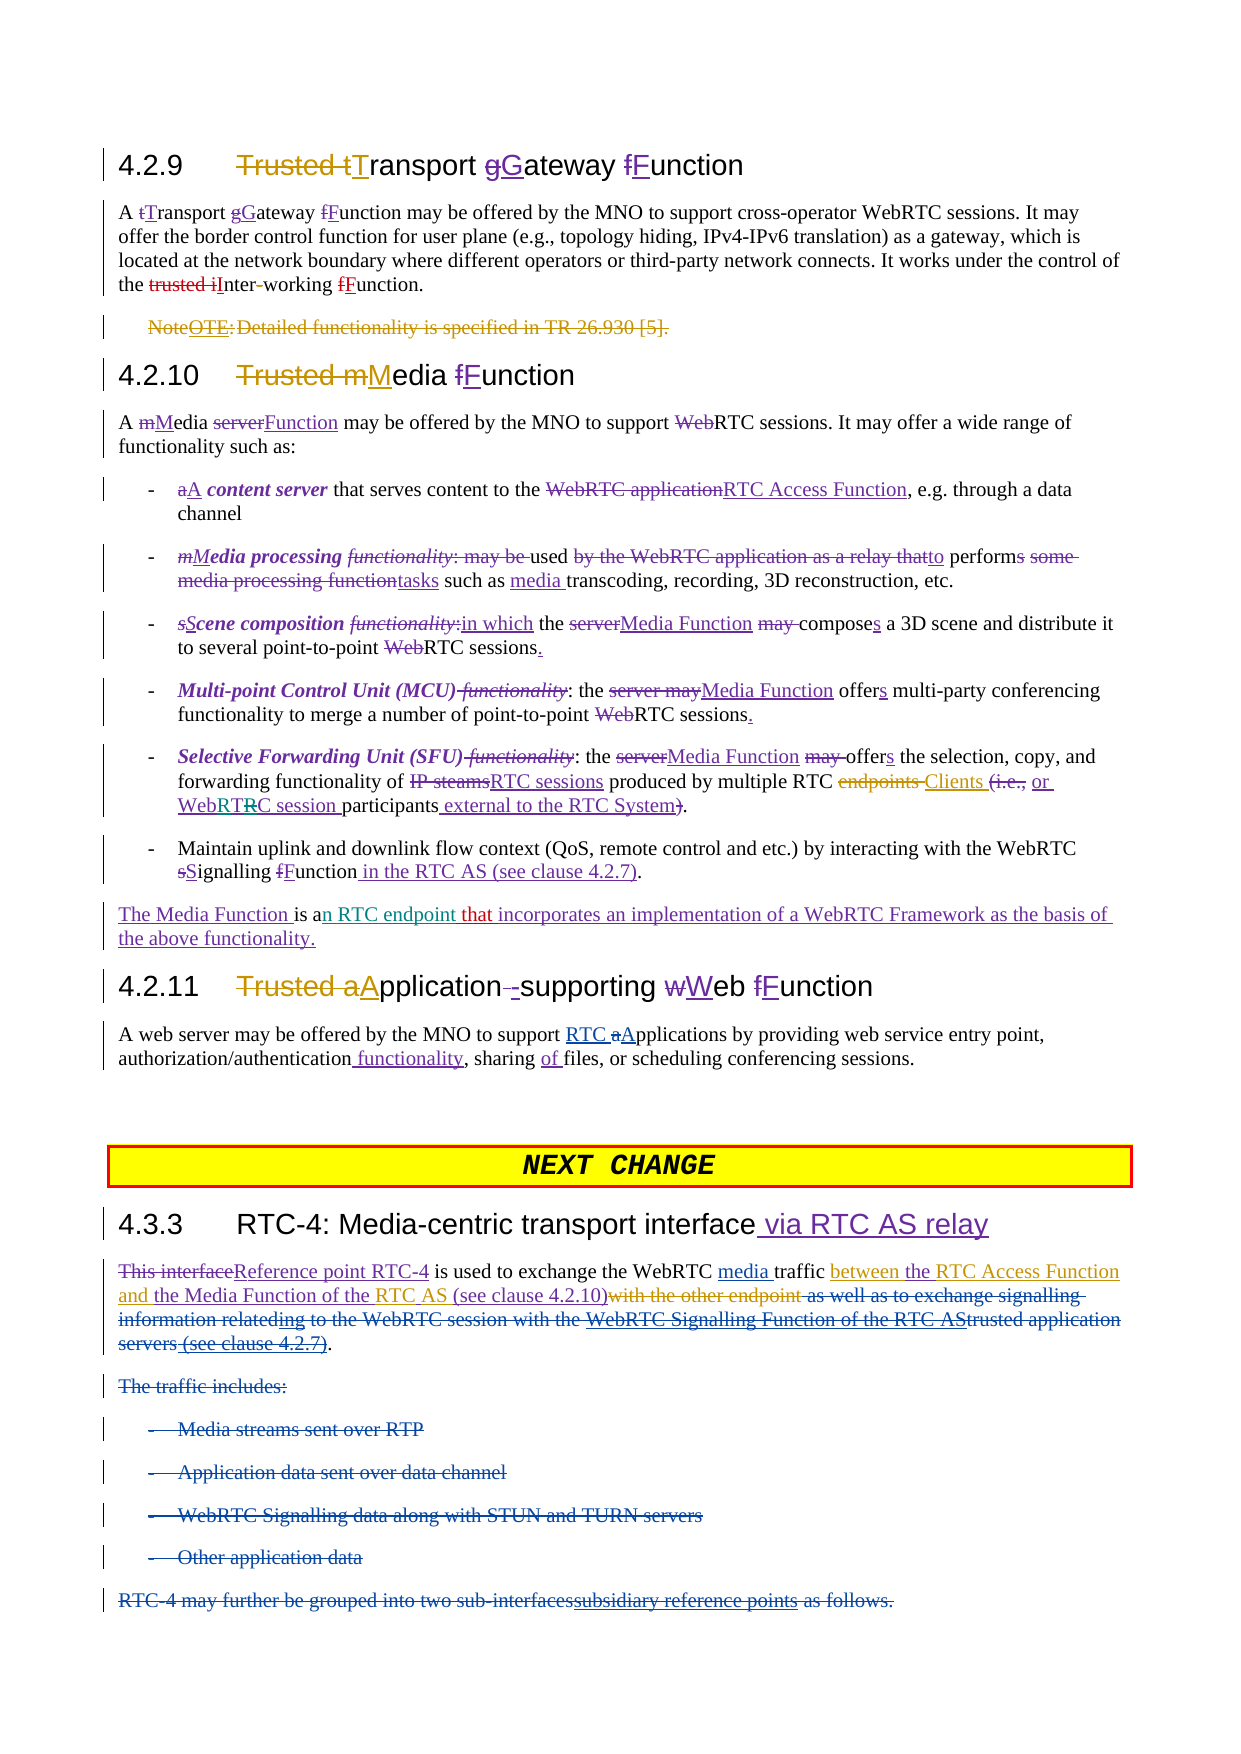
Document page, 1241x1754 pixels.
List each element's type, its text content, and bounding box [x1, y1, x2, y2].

text Next change [110, 1148, 1130, 1185]
text - Maintain uplink and downlink flow context (QoS, remote control and etc.) by interacting with the WebRTC ignalling unction. [148, 835, 1122, 883]
text A edia may be offered by the MNO to support RTC sessions. It may offer a wide range of functionality such as: [118, 410, 1122, 458]
text - edia processing used perform such as transcoding, recording, 3D reconstruction, etc. [148, 544, 1122, 592]
subtitle 4.2.11 pplicationsupporting eb unction [118, 969, 1122, 1003]
text is used to exchange the WebRTC traffic . [118, 1259, 1122, 1355]
text - Multi-point Control Unit (MCU): the offer multi-party conferencing functionality to merge a number of point-to-point RTC sessions [148, 678, 1122, 726]
text A web server may be offered by the MNO to support pplications by providing web service entry point, authorization/authentication, sharing files, or scheduling conferencing sessions. [118, 1021, 1122, 1069]
subtitle 4.3.3 RTC-4: Media-centric transport interface [118, 1207, 1122, 1240]
subtitle 4.2.10 edia unction [118, 358, 1122, 391]
text is a [118, 902, 1122, 950]
text A ransport ateway unction may be offered by the MNO to support cross-operator WebRTC sessions. It may offer the border control function for user plane (e.g., topology hiding, IPv4-IPv6 translation) as a gateway, which is located at the network boundary where different operators or third-party network connects. It works under the control of the nterworking unction. [118, 200, 1122, 296]
text - cene composition the compose a 3D scene and distribute it to several point-to-point RTC sessions [148, 611, 1122, 659]
text - Selective Forwarding Unit (SFU): the offer the selection, copy, and forwarding functionality of produced by multiple RTC participants. [148, 744, 1122, 817]
subtitle 4.2.9 ransport ateway unction [118, 148, 1122, 181]
text - content server that serves content to the , e.g. through a data channel [148, 477, 1122, 525]
